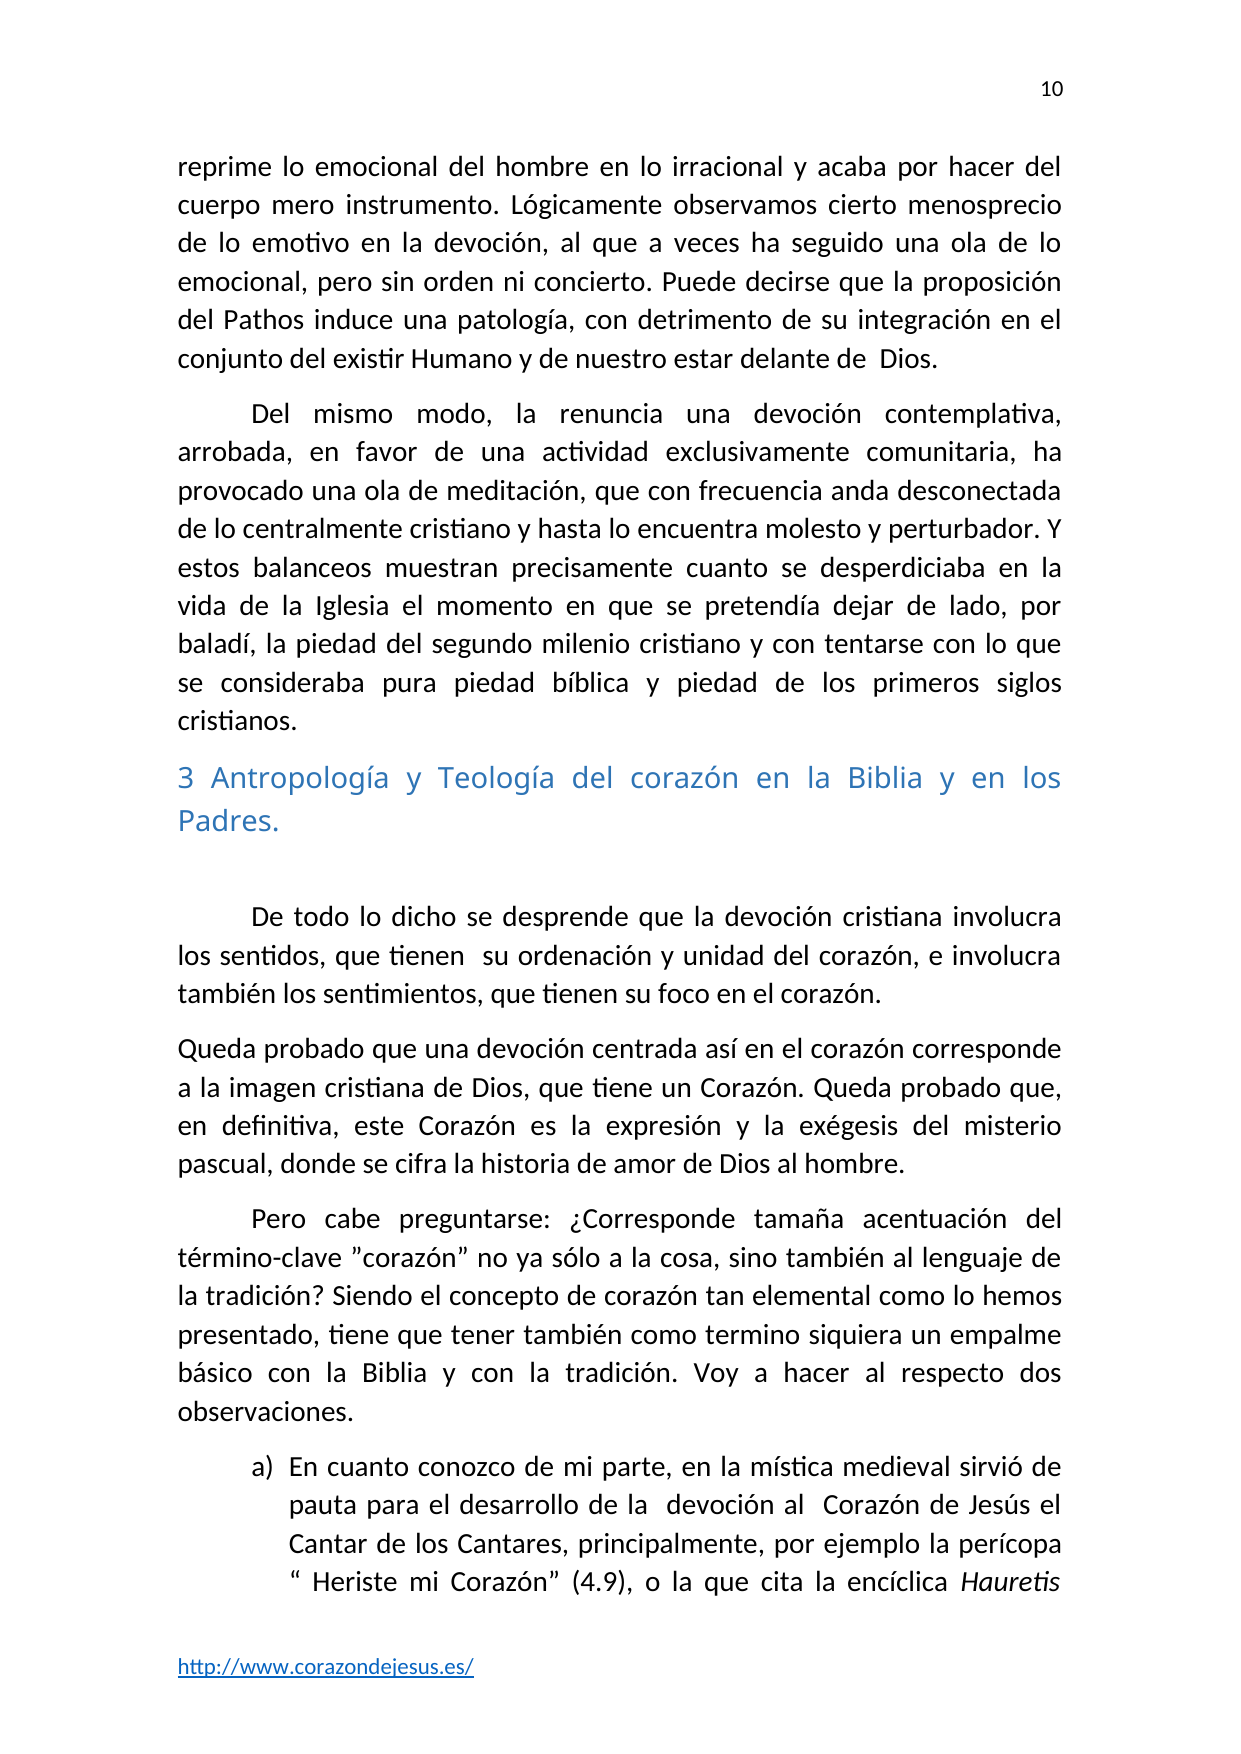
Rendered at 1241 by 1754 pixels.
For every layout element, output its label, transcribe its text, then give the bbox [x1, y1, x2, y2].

text Queda probado que una devoción centrada así en el corazón corresponde a la imagen cristiana de Dios, que tiene un Corazón. Queda probado que, en definitiva, este Corazón es la expresión y la exégesis del misterio pascual, donde se cifra la historia de amor de Dios al hombre. [177, 1030, 1063, 1181]
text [177, 148, 1063, 375]
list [251, 1448, 1063, 1599]
text 3 Antropología y Teología del corazón en la Biblia y en los Padres. [177, 757, 1063, 840]
text Del mismo modo, la renuncia una devoción contemplativa, arrobada, en favor de una actividad exclusivamente comunitaria, ha provocado una ola de meditación, que con frecuencia anda desconectada de lo centralmente cristiano y hasta lo encuentra molesto y perturbador. Y estos balanceos muestran precisamente cuanto se desperdiciaba en la vida de la Iglesia el momento en que se pretendía dejar de lado, por baladí, la piedad del segundo milenio cristiano y con tentarse con lo que se consideraba pura piedad bíblica y piedad de los primeros siglos cristianos. [177, 395, 1063, 738]
text De todo lo dicho se desprende que la devoción cristiana involucra los sentidos, que tienen su ordenación y unidad del corazón, e involucra también los sentimientos, que tienen su foco en el corazón. [177, 898, 1063, 1011]
text Pero cabe preguntarse: ¿Corresponde tamaña acentuación del término-clave ”corazón” no ya sólo a la cosa, sino también al lenguaje de la tradición? Siendo el concepto de corazón tan elemental como lo hemos presentado, tiene que tener también como termino siquiera un empalme básico con la Biblia y con la tradición. Voy a hacer al respecto dos observaciones. [177, 1201, 1063, 1428]
